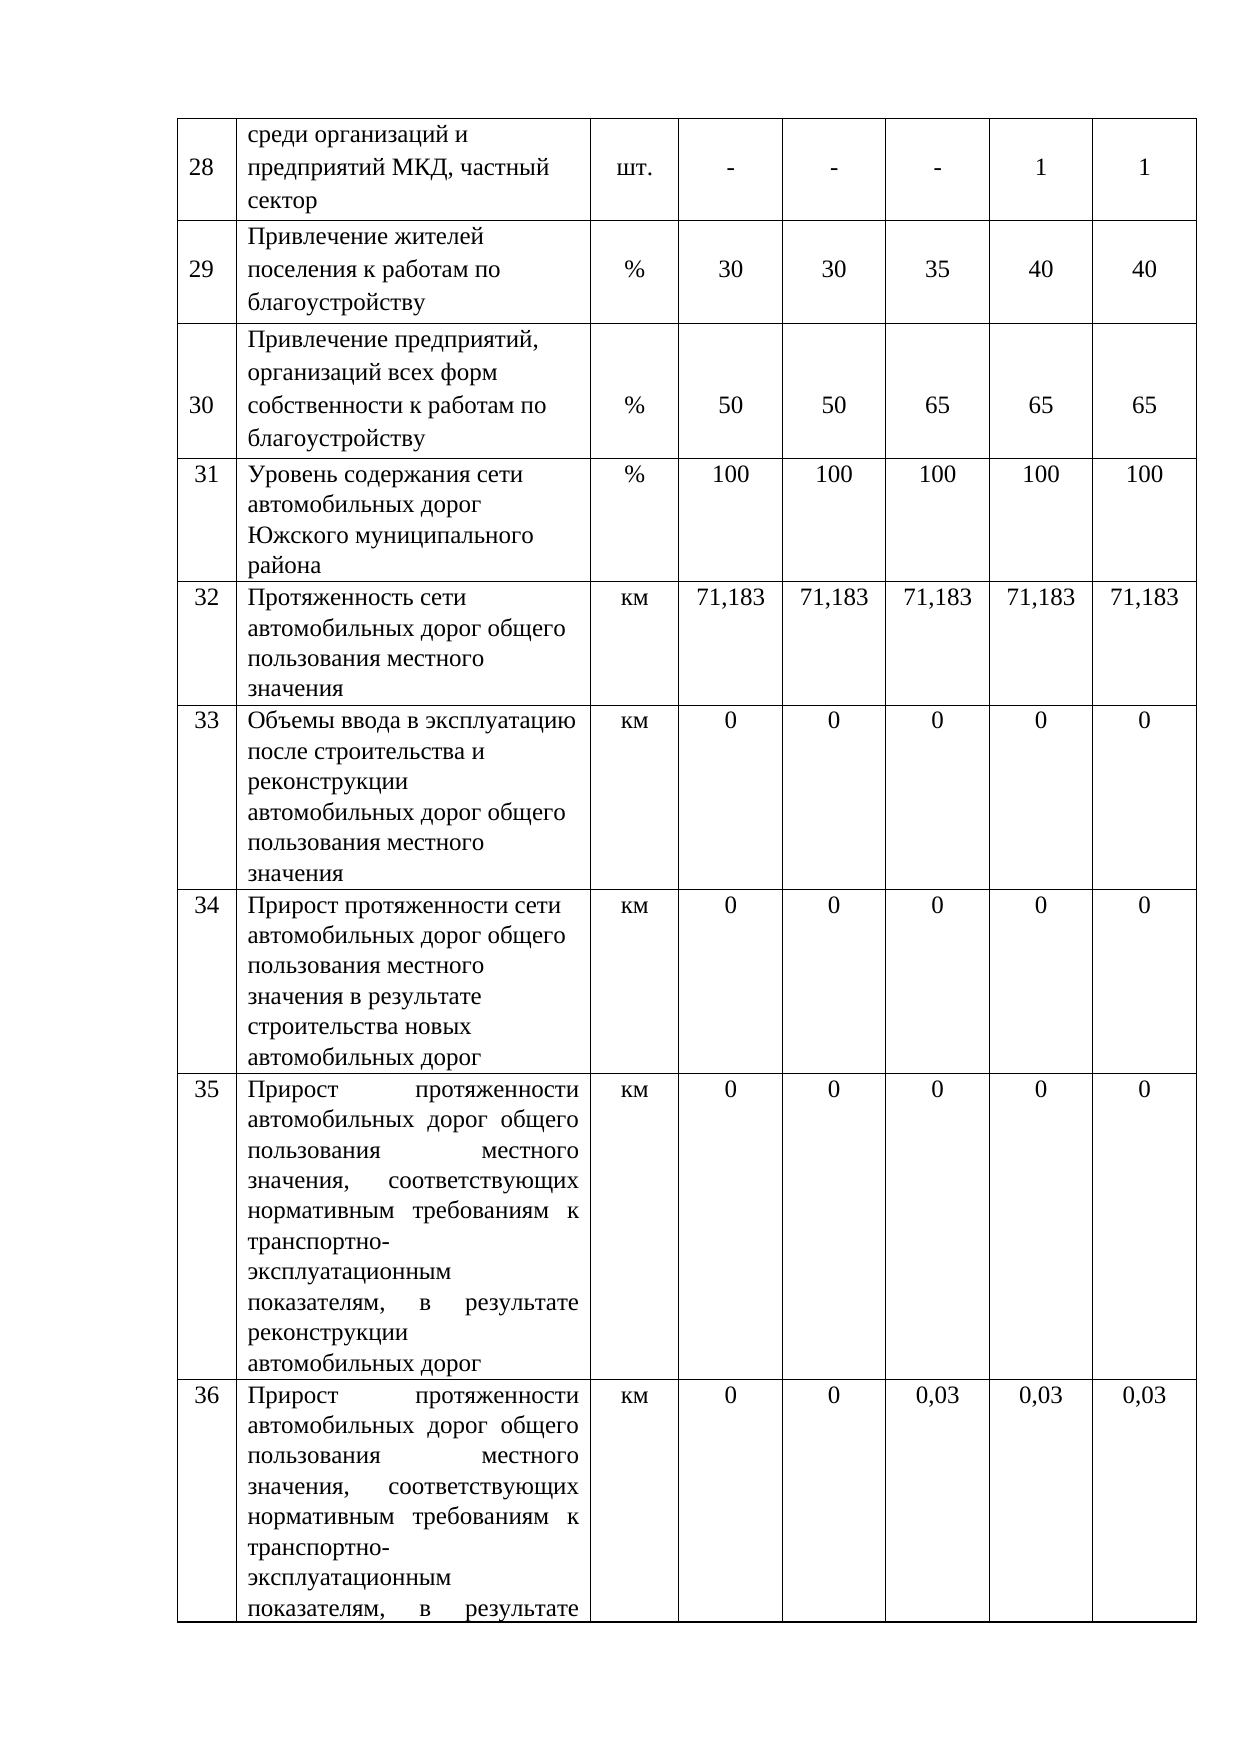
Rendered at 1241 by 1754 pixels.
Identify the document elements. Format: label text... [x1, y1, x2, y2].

table_cell 0 [679, 706, 782, 889]
table_cell 30 [783, 221, 885, 323]
table_cell 32 [178, 582, 236, 704]
table_cell 50 [679, 324, 782, 458]
table_cell Протяженность сети автомобильных дорог общего пользования местного значения [237, 582, 590, 704]
table_cell 1 [990, 119, 1092, 220]
table_cell 30 [679, 221, 782, 323]
table_cell - [783, 119, 885, 220]
table_cell - [679, 119, 782, 220]
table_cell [237, 119, 590, 220]
table_cell 33 [178, 706, 236, 889]
table_cell 0,03 [886, 1380, 989, 1621]
table_cell 100 [1093, 459, 1196, 581]
table_cell 0 [1093, 1074, 1196, 1379]
table_cell км [591, 890, 678, 1073]
table_cell 100 [886, 459, 989, 581]
table_cell 0 [990, 706, 1092, 889]
table_cell 71,183 [1093, 582, 1196, 704]
table_cell 36 [178, 1380, 236, 1621]
table_cell 35 [886, 221, 989, 323]
table_cell 0 [679, 1074, 782, 1379]
table_cell 0 [783, 706, 885, 889]
table_cell 50 [783, 324, 885, 458]
table_cell 28 [178, 119, 236, 220]
table_cell 0 [990, 1074, 1092, 1379]
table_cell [237, 1380, 590, 1621]
table_cell 0 [783, 890, 885, 1073]
table_cell Привлечение предприятий, организаций всех форм собственности к работам по благоустройству [237, 324, 590, 458]
table_cell 0 [886, 706, 989, 889]
table_cell Прирост протяженности сети автомобильных дорог общего пользования местного значения в результате строительства новых автомобильных дорог [237, 890, 590, 1073]
table_cell % [591, 221, 678, 323]
table_cell 0 [990, 890, 1092, 1073]
table_cell 71,183 [990, 582, 1092, 704]
table_cell 40 [990, 221, 1092, 323]
table_cell 100 [679, 459, 782, 581]
table_cell 100 [783, 459, 885, 581]
table_cell 0 [783, 1074, 885, 1379]
table_cell 100 [990, 459, 1092, 581]
table_cell Объемы ввода в эксплуатацию после строительства и реконструкции автомобильных дорог общего пользования местного значения [237, 706, 590, 889]
table_cell % [591, 324, 678, 458]
table_cell 0 [783, 1380, 885, 1621]
table_cell 29 [178, 221, 236, 323]
table_cell 40 [1093, 221, 1196, 323]
table_cell 0 [1093, 706, 1196, 889]
table_cell Уровень содержания сети автомобильных дорог Южского муниципального района [237, 459, 590, 581]
table_cell Прирост протяженности автомобильных дорог общего пользования местного значения, соответствующих нормативным требованиям к транспортно-эксплуатационным показателям, в результате реконструкции автомобильных дорог [237, 1074, 590, 1379]
table_cell 1 [1093, 119, 1196, 220]
table_cell Привлечение жителей поселения к работам по благоустройству [237, 221, 590, 323]
table_cell шт. [591, 119, 678, 220]
table_cell 65 [886, 324, 989, 458]
table_cell км [591, 1380, 678, 1621]
table_cell 71,183 [886, 582, 989, 704]
table_cell км [591, 582, 678, 704]
table_cell 31 [178, 459, 236, 581]
table_cell 0 [1093, 890, 1196, 1073]
table_cell 0 [679, 1380, 782, 1621]
table_cell 0 [679, 890, 782, 1073]
table_cell 71,183 [783, 582, 885, 704]
table_cell 35 [178, 1074, 236, 1379]
table_cell 0,03 [990, 1380, 1092, 1621]
table_cell 30 [178, 324, 236, 458]
table_cell % [591, 459, 678, 581]
table_cell км [591, 1074, 678, 1379]
table_cell - [886, 119, 989, 220]
table_cell 34 [178, 890, 236, 1073]
table_cell 71,183 [679, 582, 782, 704]
table_cell 0,03 [1093, 1380, 1196, 1621]
table_cell км [591, 706, 678, 889]
table_cell 65 [990, 324, 1092, 458]
table_cell 0 [886, 890, 989, 1073]
table_cell 0 [886, 1074, 989, 1379]
table_cell 65 [1093, 324, 1196, 458]
